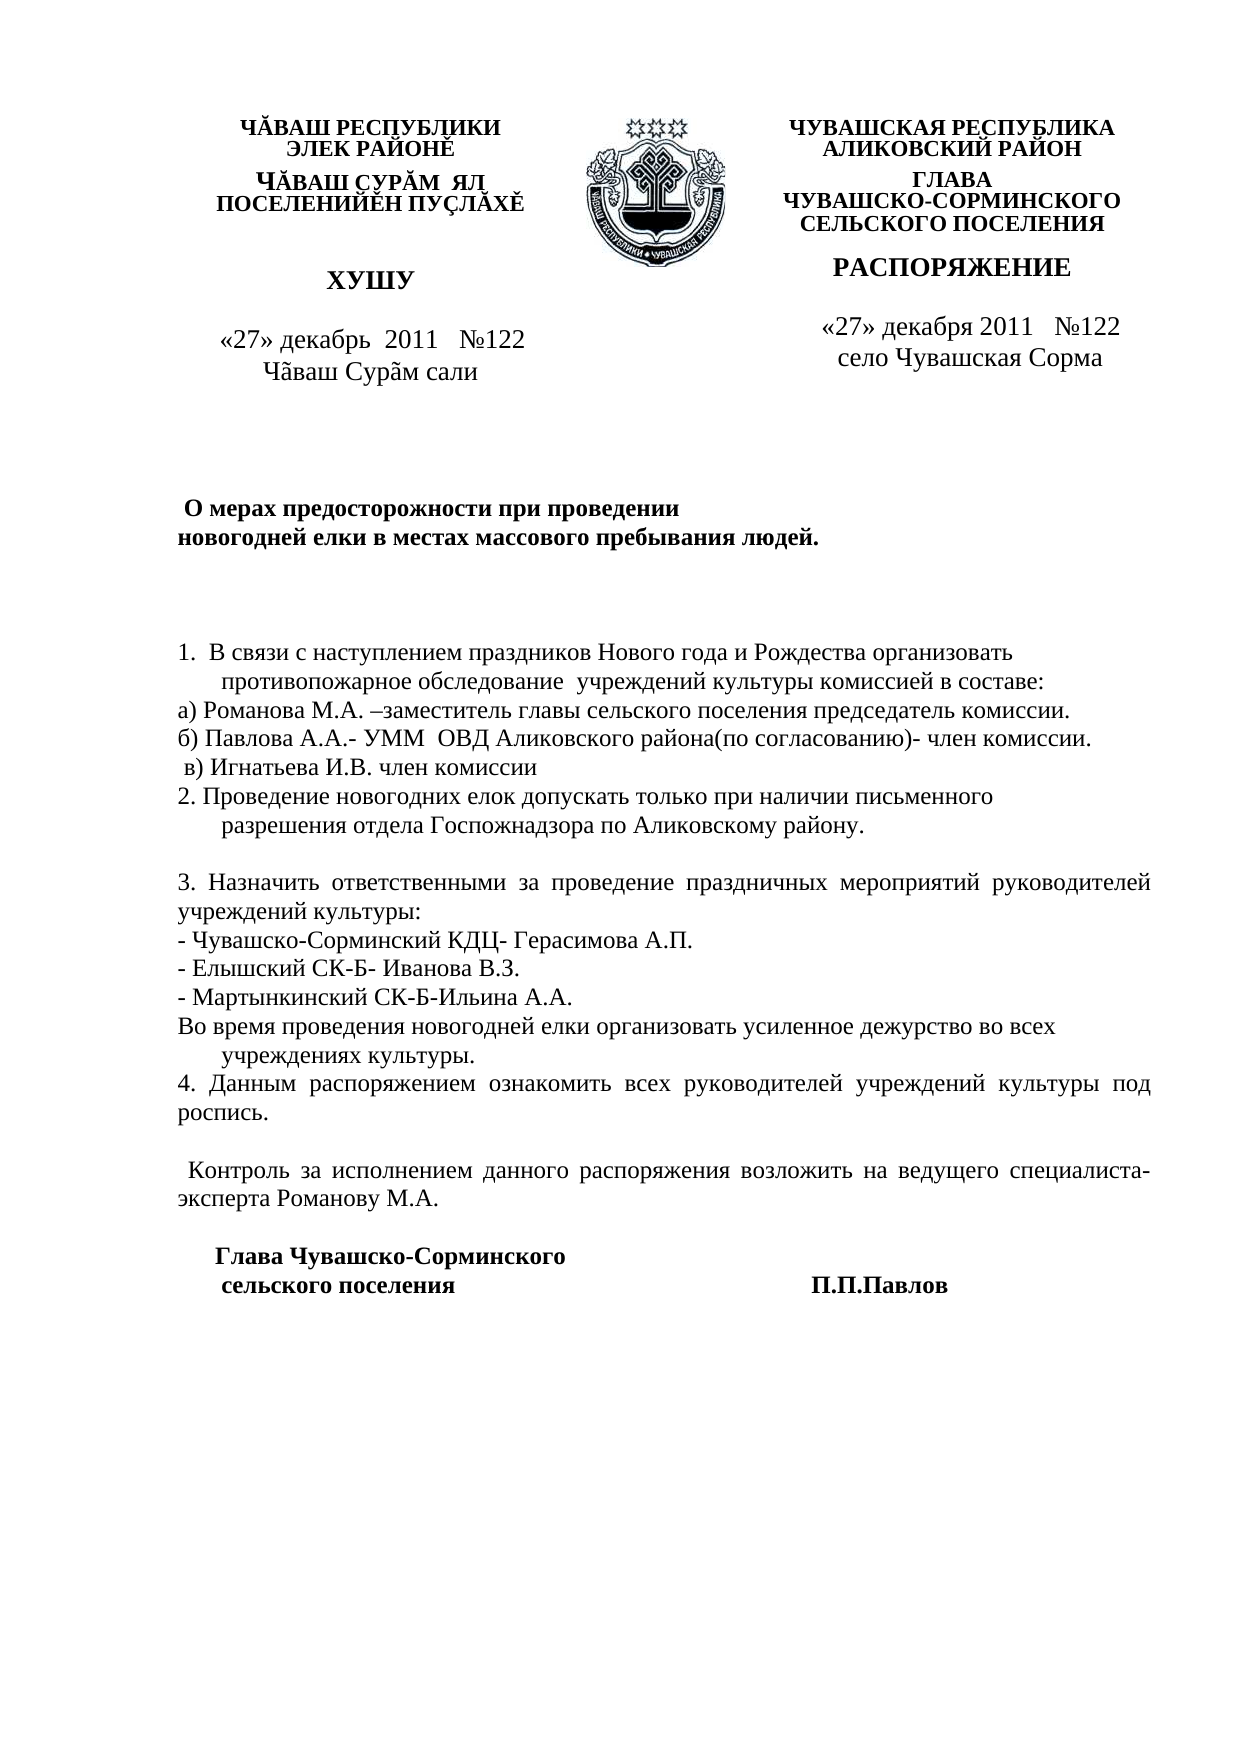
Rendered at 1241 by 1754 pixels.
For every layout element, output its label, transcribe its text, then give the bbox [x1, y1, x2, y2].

text учреждениях культуры. [177, 1040, 1152, 1068]
text - Мартынкинский СК-Б-Ильина А.А. [177, 982, 1152, 1011]
picture [586, 118, 726, 267]
text разрешения отдела Госпожнадзора по Аликовскому району. [177, 810, 1152, 838]
text Глава Чувашско-Сорминского [177, 1241, 1152, 1270]
table_header [575, 118, 741, 407]
text О мерах предосторожности при проведении [177, 493, 1152, 522]
text а) Романова М.А. –заместитель главы сельского поселения председатель комиссии. [177, 695, 1152, 723]
table_cell ЧĂВАШ СУРĂМ ЯЛ ПОСЕЛЕНИЙĚН ПУÇЛĂХĚ ХУШУ «27» декабрь 2011 №122 Чãваш Сурãм сали [166, 162, 575, 407]
text 3. Назначить ответственными за проведение праздничных мероприятий руководителей учреждений культуры: [177, 867, 1152, 925]
text Контроль за исполнением данного распоряжения возложить на ведущего специалиста-эксперта Романову М.А. [177, 1155, 1152, 1212]
text б) Павлова А.А.- УММ ОВД Аликовского района(по согласованию)- член комиссии. [177, 723, 1152, 752]
text в) Игнатьева И.В. член комиссии [177, 752, 1152, 781]
text противопожарное обследование учреждений культуры комиссией в составе: [177, 666, 1152, 695]
table_header ЧĂВАШ РЕСПУБЛИКИ ЭЛЕК РАЙОНĚ [166, 118, 575, 162]
text сельского поселения П.П.Павлов [177, 1270, 1152, 1298]
text 1. В связи с наступлением праздников Нового года и Рождества организовать [177, 637, 1152, 666]
text - Елышский СК-Б- Иванова В.З. [177, 953, 1152, 982]
table_cell ГЛАВА ЧУВАШСКО-СОРМИНСКОГО СЕЛЬСКОГО ПОСЕЛЕНИЯ РАСПОРЯЖЕНИЕ «27» декабря 2011 №122 село Чувашская Сорма [741, 162, 1163, 407]
text 4. Данным распоряжением ознакомить всех руководителей учреждений культуры под роспись. [177, 1068, 1152, 1126]
table_header ЧУВАШСКАЯ РЕСПУБЛИКА АЛИКОВСКИЙ РАЙОН [741, 118, 1163, 162]
text 2. Проведение новогодних елок допускать только при наличии письменного [177, 781, 1152, 810]
text - Чувашско-Сорминский КДЦ- Герасимова А.П. [177, 925, 1152, 953]
text новогодней елки в местах массового пребывания людей. [177, 522, 1152, 551]
text Во время проведения новогодней елки организовать усиленное дежурство во всех [177, 1011, 1152, 1040]
